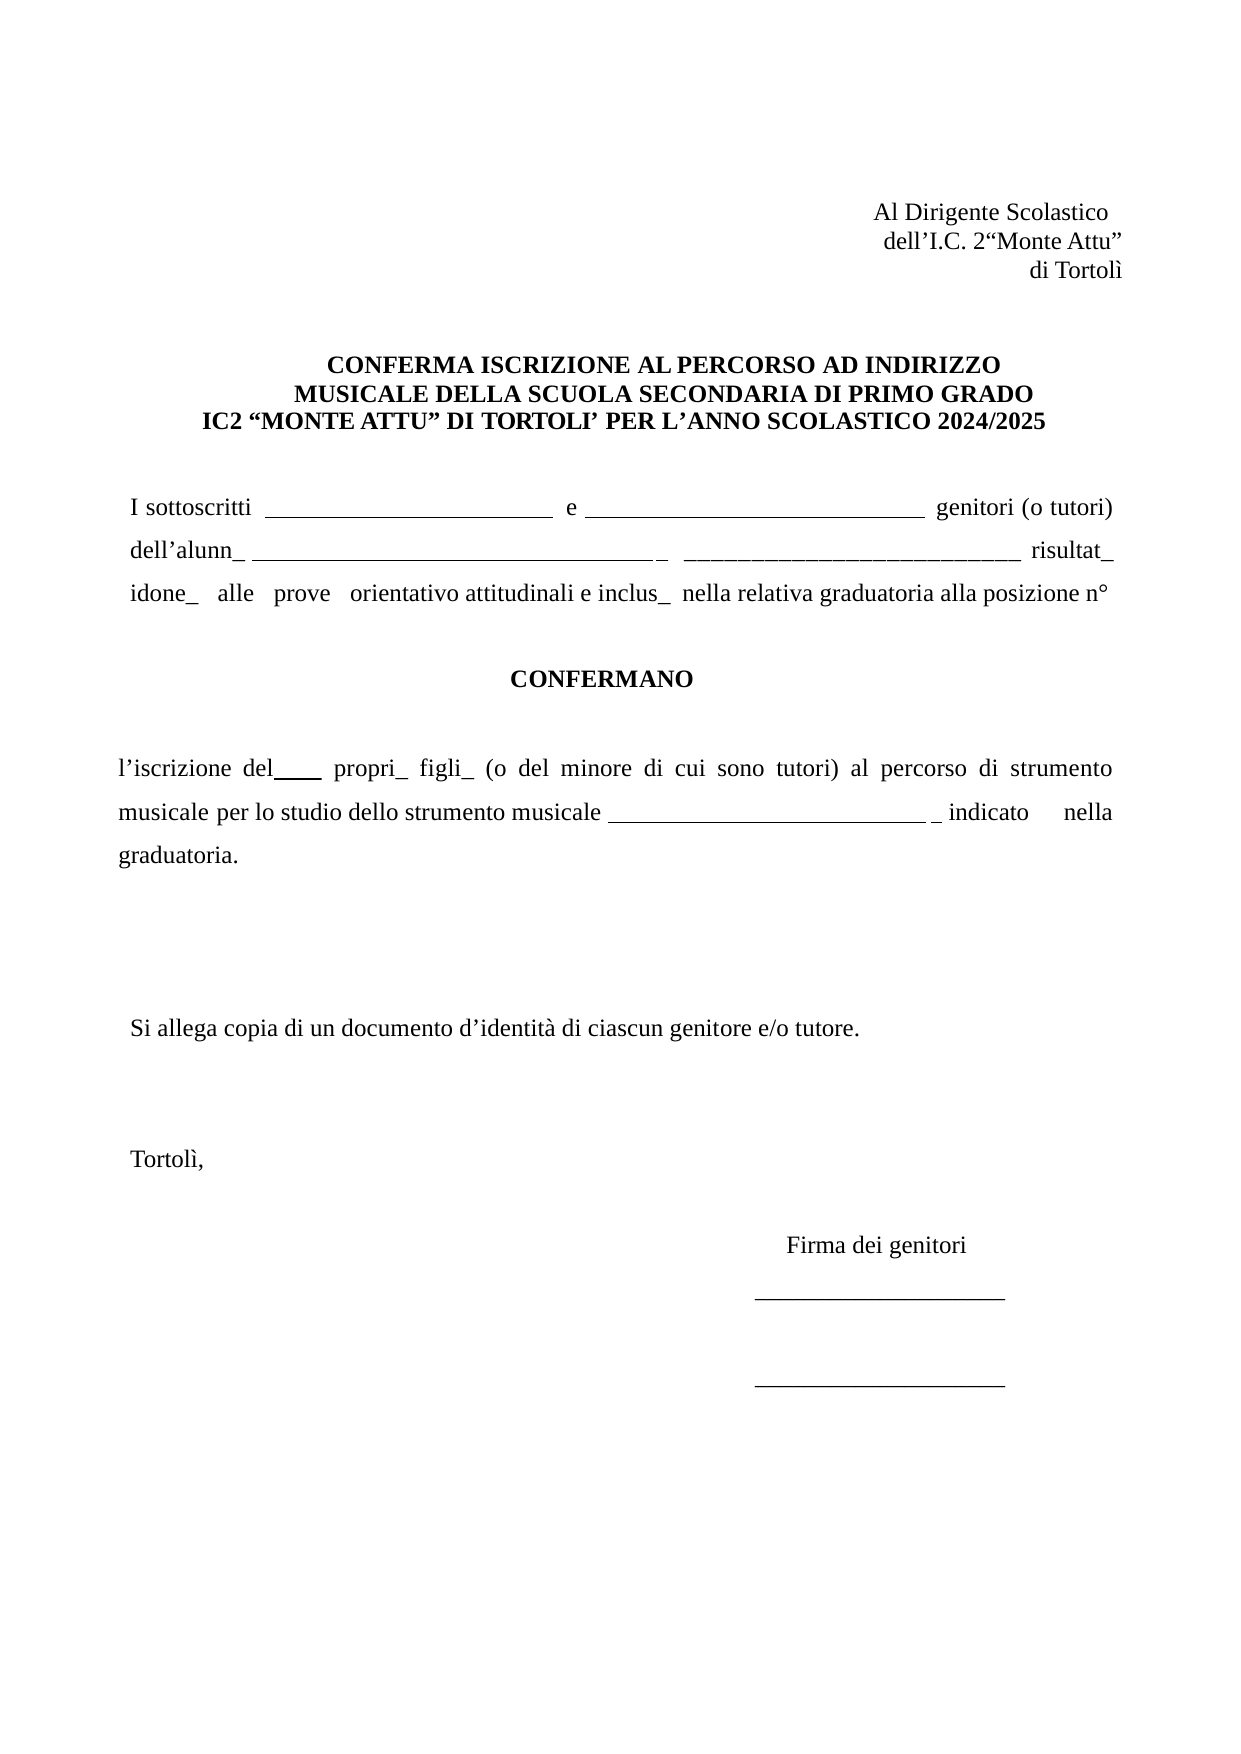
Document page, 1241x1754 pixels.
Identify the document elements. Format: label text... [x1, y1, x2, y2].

text CONFERMANO [118, 664, 758, 693]
text dell’I.C. 2“Monte Attu” [118, 226, 1122, 255]
text Firma dei genitori [130, 1231, 1122, 1259]
text Tortolì, [130, 1144, 1122, 1172]
text IC2 “MONTE ATTU” DI TORTOLI’ PER L’ANNO SCOLASTICO 2024/2025 [164, 408, 1083, 435]
text CONFERMA ISCRIZIONE AL PERCORSO AD INDIRIZZO MUSICALE DELLA SCUOLA SECONDARIA DI PRIMO GRADO [257, 351, 1071, 408]
text Si allega copia di un documento d’identità di ciascun genitore e/o tutore. [130, 1013, 1122, 1042]
text I sottoscritti e genitori (o tutori) dell’alunn_ _________________________ risultat_ idone_ alle prove orientativo attitudinali e inclus_ nella relativa graduatoria alla posizione n° [130, 492, 1113, 607]
text l’iscrizione del propri_ figli_ (o del minore di cui sono tutori) al percorso di strumento musicale per lo studio dello strumento musicale indicato nella graduatoria. [118, 753, 1114, 868]
text Al Dirigente Scolastico [794, 197, 1110, 226]
text di Tortolì [118, 255, 1122, 283]
text ____________________ [130, 1274, 1122, 1303]
text ____________________ [130, 1361, 1122, 1390]
